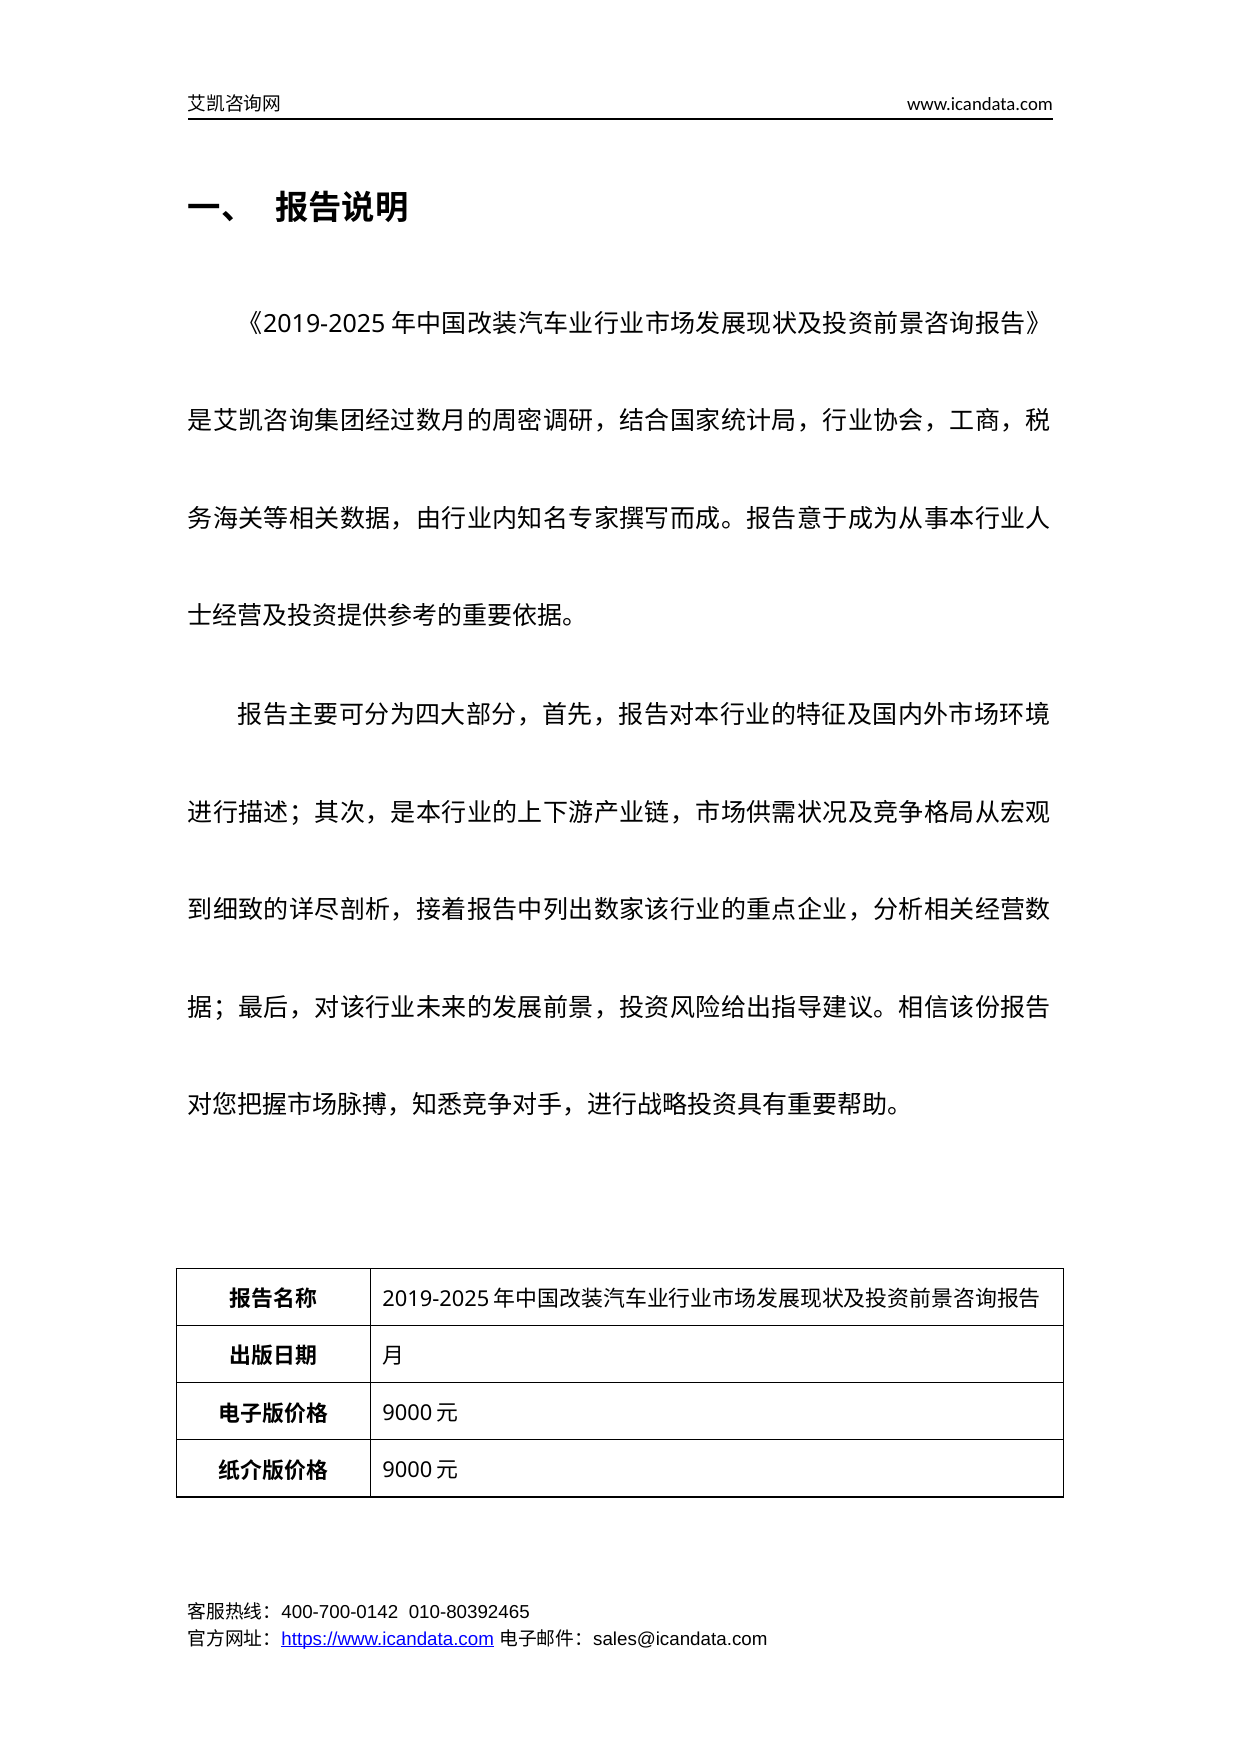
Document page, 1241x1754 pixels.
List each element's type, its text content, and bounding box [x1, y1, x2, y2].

table_cell 电子版价格 [177, 1383, 370, 1439]
text 报告主要可分为四大部分，首先，报告对本行业的特征及国内外市场环境进行描述；其次，是本行业的上下游产业链，市场供需状况及竞争格局从宏观到细致的详尽剖析，接着报告中列出数家该行业的重点企业，分析相关经营数据；最后，对该行业未来的发展前景，投资风险给出指导建议。相信该份报告对您把握市场脉搏，知悉竞争对手，进行战略投资具有重要帮助。 [187, 681, 1053, 1136]
table_cell 纸介版价格 [177, 1440, 370, 1496]
table_cell 9000元 [371, 1440, 1063, 1496]
table_cell 月 [371, 1326, 1063, 1382]
table_cell 9000元 [371, 1383, 1063, 1439]
text 《2019-2025年中国改装汽车业行业市场发展现状及投资前景咨询报告》是艾凯咨询集团经过数月的周密调研，结合国家统计局，行业协会，工商，税务海关等相关数据，由行业内知名专家撰写而成。报告意于成为从事本行业人士经营及投资提供参考的重要依据。 [187, 289, 1053, 646]
table_header 2019-2025年中国改装汽车业行业市场发展现状及投资前景咨询报告 [371, 1269, 1063, 1325]
table_header 报告名称 [177, 1269, 370, 1325]
table_cell 出版日期 [177, 1326, 370, 1382]
subtitle 报告说明 [187, 172, 1053, 237]
